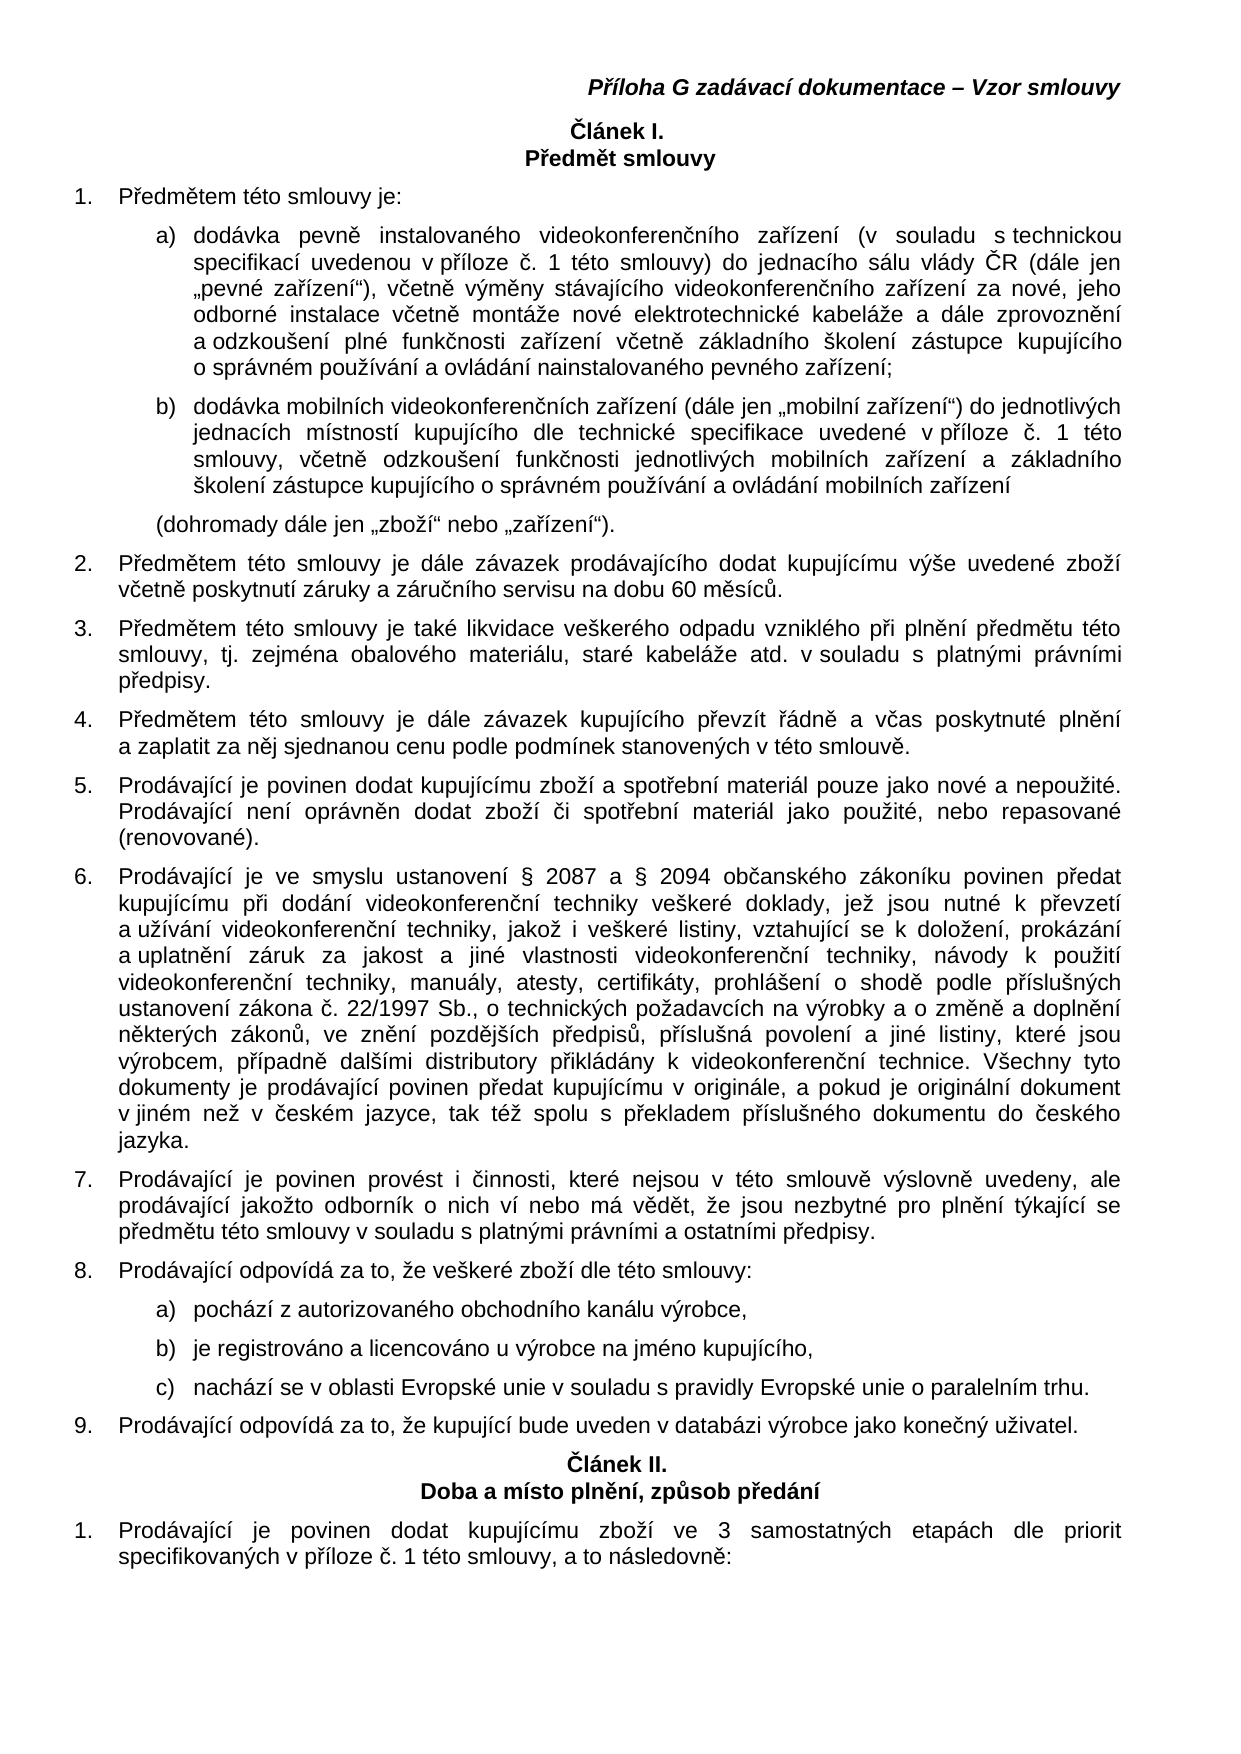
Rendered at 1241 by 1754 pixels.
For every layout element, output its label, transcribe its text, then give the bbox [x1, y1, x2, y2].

list Předmětem této smlouvy je dále závazek kupujícího převzít řádně a včas poskytnuté plnění a zaplatit za něj sjednanou cenu podle podmínek stanovených v této smlouvě. [74, 706, 1122, 759]
list Předmětem této smlouvy je: [74, 183, 1122, 210]
list pochází z autorizovaného obchodního kanálu výrobce, [156, 1296, 1122, 1322]
list dodávka pevně instalovaného videokonferenčního zařízení (v souladu s technickou specifikací uvedenou v příloze č. 1 této smlouvy) do jednacího sálu vlády ČR (dále jen „pevné zařízení“), včetně výměny stávajícího videokonferenčního zařízení za nové, jeho odborné instalace včetně montáže nové elektrotechnické kabeláže a dále zprovoznění a odzkoušení plné funkčnosti zařízení včetně základního školení zástupce kupujícího o správném používání a ovládání nainstalovaného pevného zařízení; [156, 222, 1122, 380]
list Prodávající je povinen dodat kupujícímu zboží a spotřební materiál pouze jako nové a nepoužité. Prodávající není oprávněn dodat zboží či spotřební materiál jako použité, nebo repasované (renovované). [74, 772, 1122, 851]
list Prodávající odpovídá za to, že kupující bude uveden v databázi výrobce jako konečný uživatel. [74, 1412, 1122, 1439]
subtitle Předmět smlouvy [118, 118, 1122, 171]
list nachází se v oblasti Evropské unie v souladu s pravidly Evropské unie o paralelním trhu. [156, 1374, 1122, 1400]
list Prodávající je ve smyslu ustanovení § 2087 a § 2094 občanského zákoníku povinen předat kupujícímu při dodání videokonferenční techniky veškeré doklady, jež jsou nutné k převzetí a užívání videokonferenční techniky, jakož i veškeré listiny, vztahující se k doložení, prokázání a uplatnění záruk za jakost a jiné vlastnosti videokonferenční techniky, návody k použití videokonferenční techniky, manuály, atesty, certifikáty, prohlášení o shodě podle příslušných ustanovení zákona č. 22/1997 Sb., o technických požadavcích na výrobky a o změně a doplnění některých zákonů, ve znění pozdějších předpisů, příslušná povolení a jiné listiny, které jsou výrobcem, případně dalšími distributory přikládány k videokonferenční technice. Všechny tyto dokumenty je prodávající povinen předat kupujícímu v originále, a pokud je originální dokument v jiném než v českém jazyce, tak též spolu s překladem příslušného dokumentu do českého jazyka. [74, 863, 1122, 1153]
list Prodávající je povinen dodat kupujícímu zboží ve 3 samostatných etapách dle priorit specifikovaných v příloze č. 1 této smlouvy, a to následovně: [74, 1517, 1122, 1569]
text (dohromady dále jen „zboží“ nebo „zařízení“). [156, 511, 1122, 537]
list Prodávající je povinen provést i činnosti, které nejsou v této smlouvě výslovně uvedeny, ale prodávající jakožto odborník o nich ví nebo má vědět, že jsou nezbytné pro plnění týkající se předmětu této smlouvy v souladu s platnými právními a ostatními předpisy. [74, 1166, 1122, 1244]
list je registrováno a licencováno u výrobce na jméno kupujícího, [156, 1335, 1122, 1361]
list dodávka mobilních videokonferenčních zařízení (dále jen „mobilní zařízení“) do jednotlivých jednacích místností kupujícího dle technické specifikace uvedené v příloze č. 1 této smlouvy, včetně odzkoušení funkčnosti jednotlivých mobilních zařízení a základního školení zástupce kupujícího o správném používání a ovládání mobilních zařízení [156, 393, 1122, 498]
subtitle Doba a místo plnění, způsob předání [118, 1451, 1122, 1504]
list Předmětem této smlouvy je také likvidace veškerého odpadu vzniklého při plnění předmětu této smlouvy, tj. zejména obalového materiálu, staré kabeláže atd. v souladu s platnými právními předpisy. [74, 615, 1122, 694]
list Předmětem této smlouvy je dále závazek prodávajícího dodat kupujícímu výše uvedené zboží včetně poskytnutí záruky a záručního servisu na dobu 60 měsíců. [74, 549, 1122, 602]
list Prodávající odpovídá za to, že veškeré zboží dle této smlouvy: [74, 1257, 1122, 1283]
